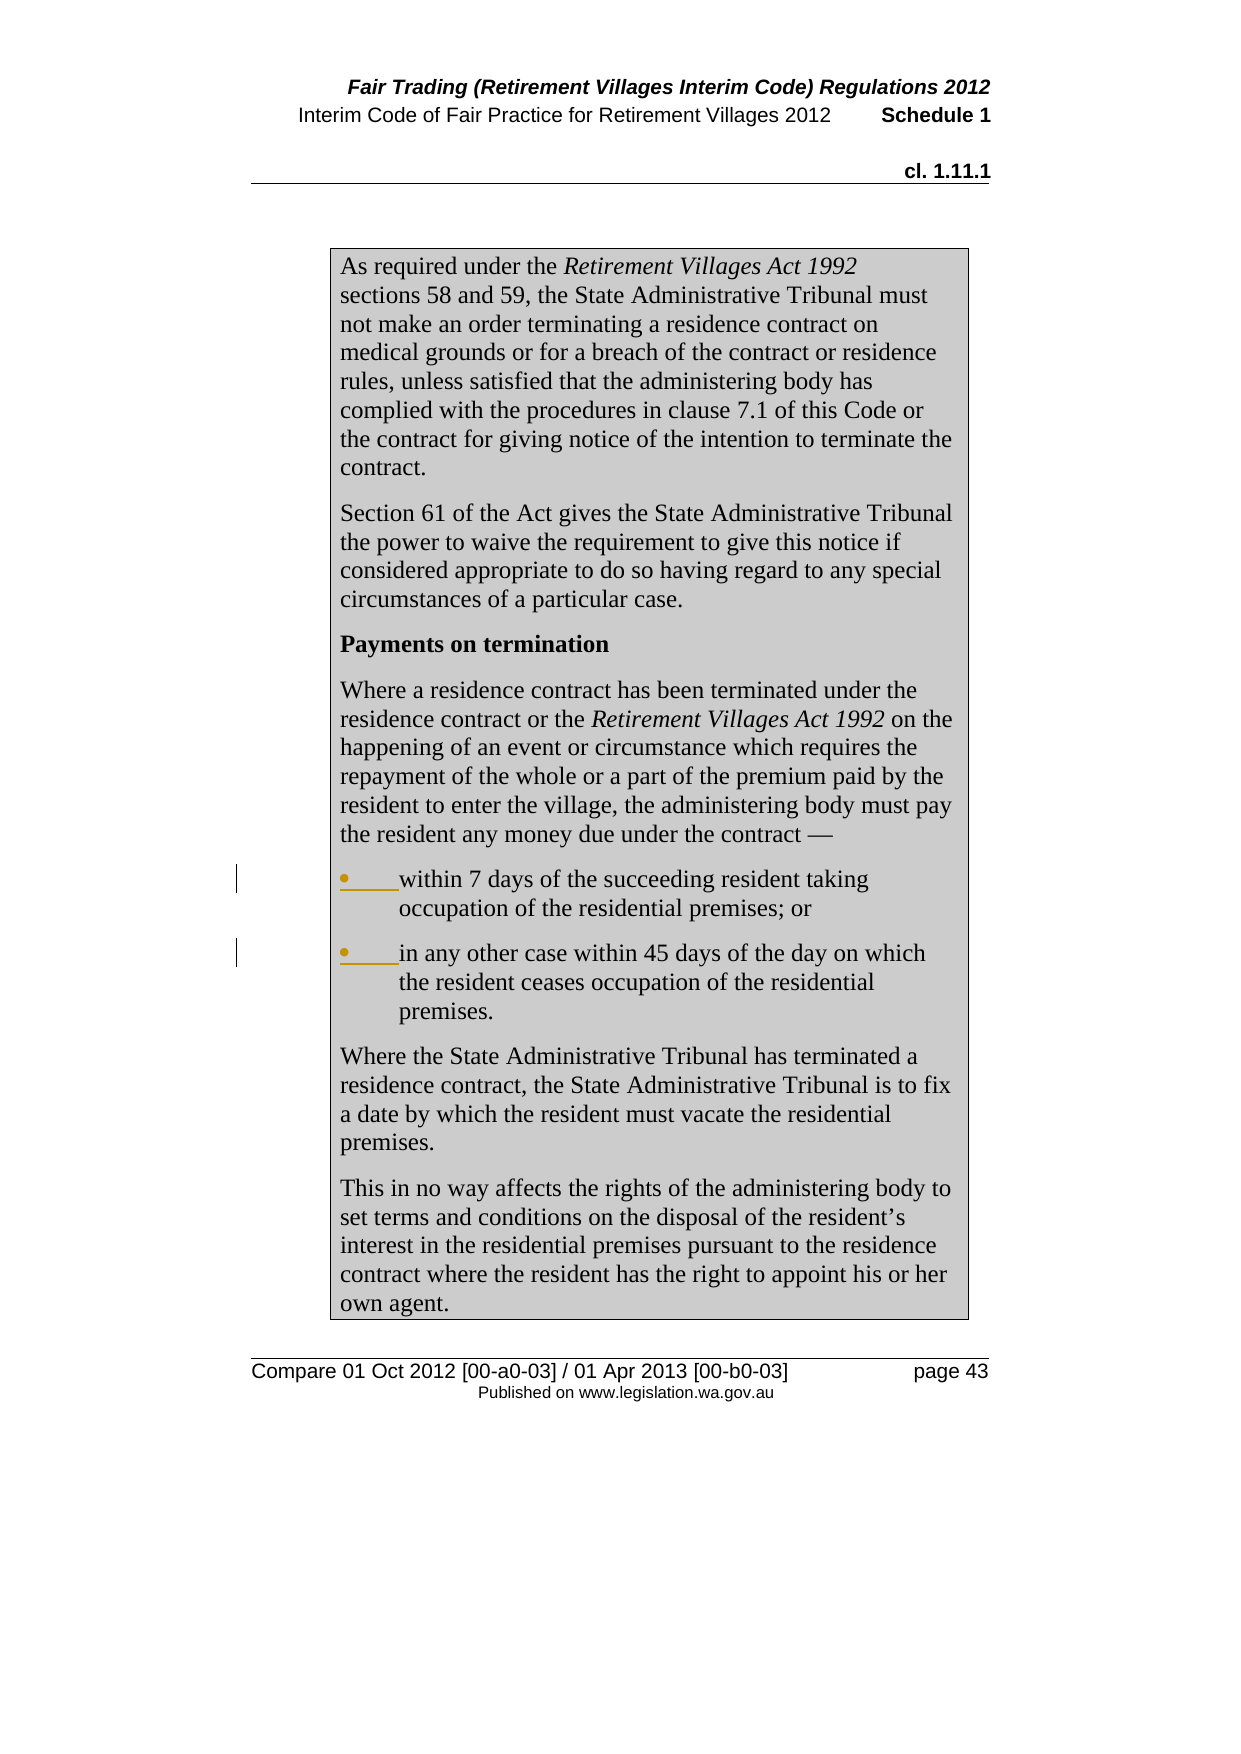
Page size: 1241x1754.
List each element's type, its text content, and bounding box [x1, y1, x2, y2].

text Payments on termination [331, 626, 968, 658]
text in any other case within 45 days of the day on which the resident ceases occupation of the residential premises. [331, 935, 968, 1024]
text within 7 days of the succeeding resident taking occupation of the residential premises; or [331, 861, 968, 922]
text As required under the Retirement Villages Act 1992 sections 58 and 59, the State Administrative Tribunal must not make an order terminating a residence contract on medical grounds or for a breach of the contract or residence rules, unless satisfied that the administering body has complied with the procedures in clause 7.1 of this Code or the contract for giving notice of the intention to terminate the contract. [331, 249, 968, 481]
text Section 61 of the Act gives the State Administrative Tribunal the power to waive the requirement to give this notice if considered appropriate to do so having regard to any special circumstances of a particular case. [331, 495, 968, 613]
text Where the State Administrative Tribunal has terminated a residence contract, the State Administrative Tribunal is to fix a date by which the resident must vacate the residential premises. [331, 1038, 968, 1156]
text Where a residence contract has been terminated under the residence contract or the Retirement Villages Act 1992 on the happening of an event or circumstance which requires the repayment of the whole or a part of the premium paid by the resident to enter the village, the administering body must pay the resident any money due under the contract — [331, 672, 968, 847]
text This in no way affects the rights of the administering body to set terms and conditions on the disposal of the resident’s interest in the residential premises pursuant to the residence contract where the resident has the right to appoint his or her own agent. [331, 1170, 968, 1319]
